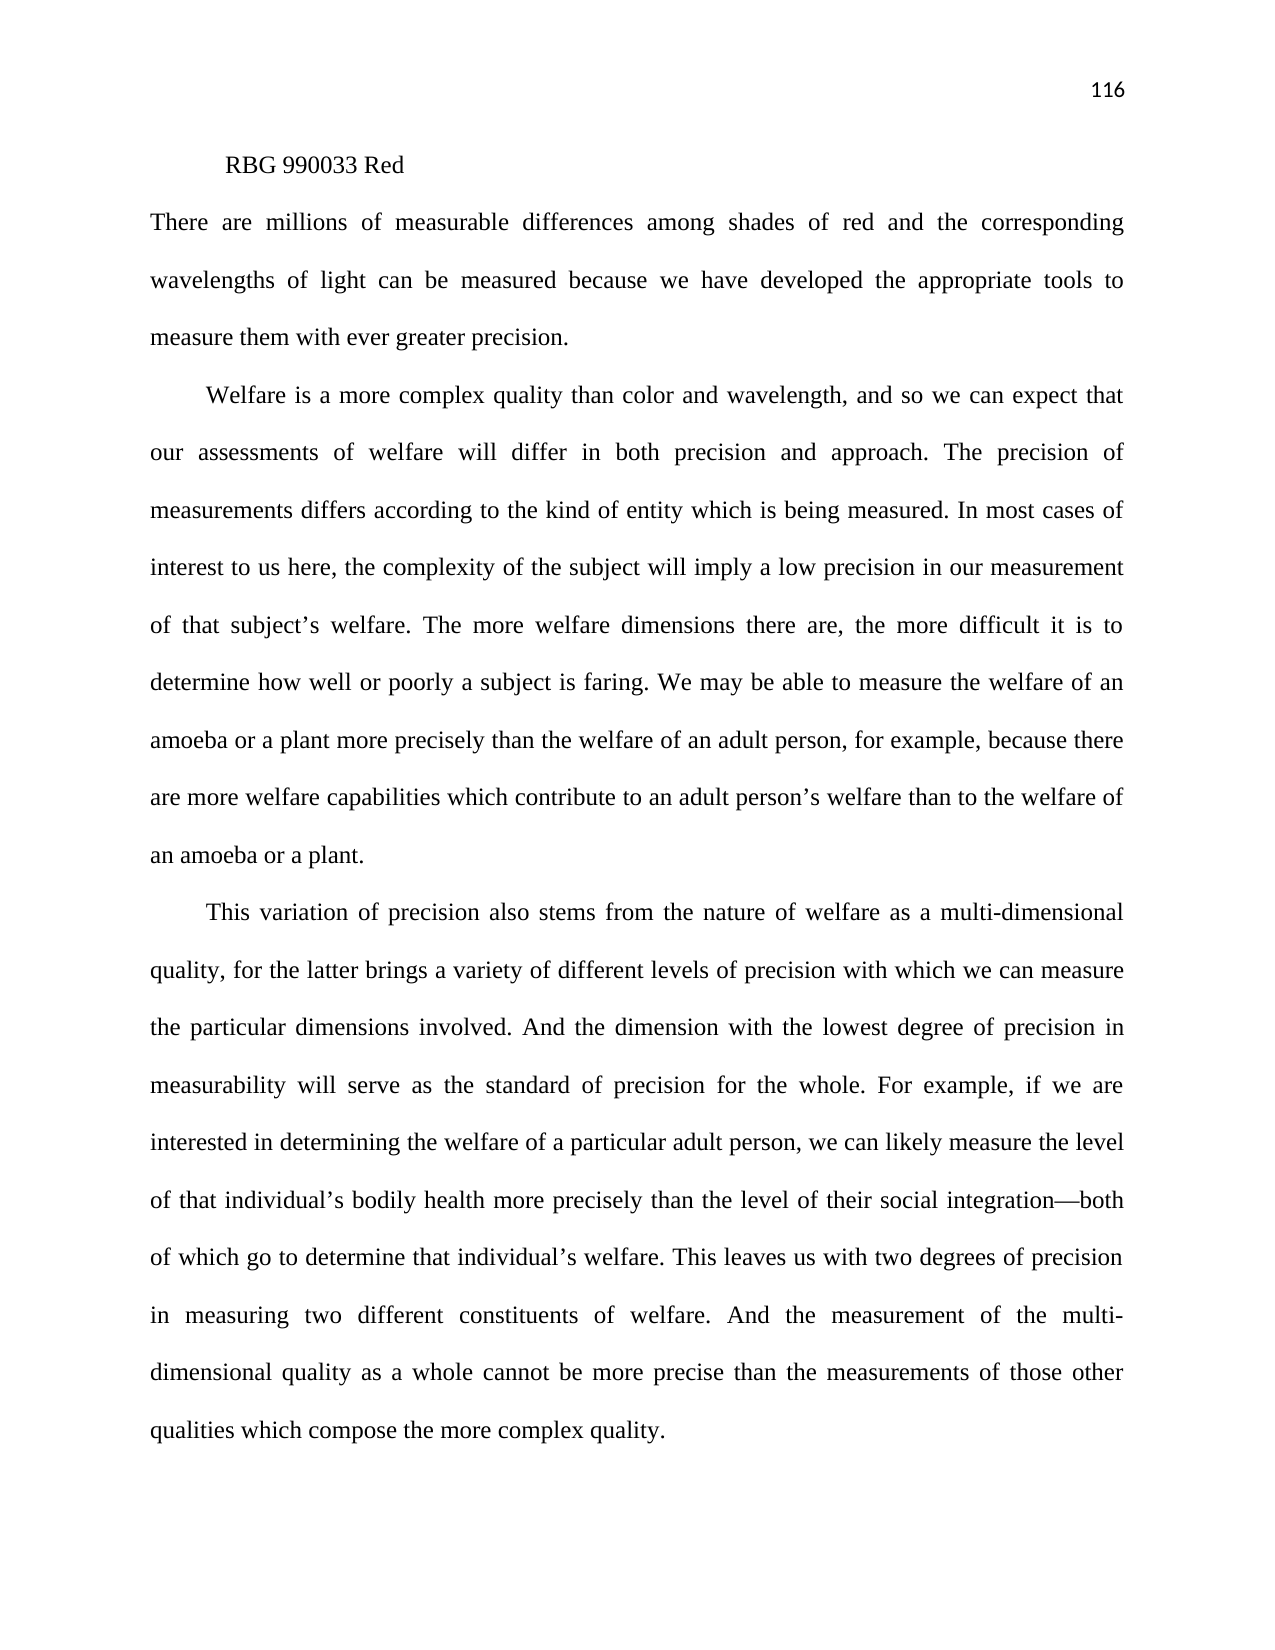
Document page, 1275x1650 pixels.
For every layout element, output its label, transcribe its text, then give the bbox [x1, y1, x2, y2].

text RBG 990033 Red [150, 150, 1125, 179]
text There are millions of measurable differences among shades of red and the corresponding wavelengths of light can be measured because we have developed the appropriate tools to measure them with ever greater precision. [150, 207, 1125, 351]
text This variation of precision also stems from the nature of welfare as a multi-dimensional quality, for the latter brings a variety of different levels of precision with which we can measure the particular dimensions involved. And the dimension with the lowest degree of precision in measurability will serve as the standard of precision for the whole. For example, if we are interested in determining the welfare of a particular adult person, we can likely measure the level of that individual’s bodily health more precisely than the level of their social integration—both of which go to determine that individual’s welfare. This leaves us with two degrees of precision in measuring two different constituents of welfare. And the measurement of the multi-dimensional quality as a whole cannot be more precise than the measurements of those other qualities which compose the more complex quality. [150, 897, 1125, 1444]
text Welfare is a more complex quality than color and wavelength, and so we can expect that our assessments of welfare will differ in both precision and approach. The precision of measurements differs according to the kind of entity which is being measured. In most cases of interest to us here, the complexity of the subject will imply a low precision in our measurement of that subject’s welfare. The more welfare dimensions there are, the more difficult it is to determine how well or poorly a subject is faring. We may be able to measure the welfare of an amoeba or a plant more precisely than the welfare of an adult person, for example, because there are more welfare capabilities which contribute to an adult person’s welfare than to the welfare of an amoeba or a plant. [150, 380, 1125, 869]
